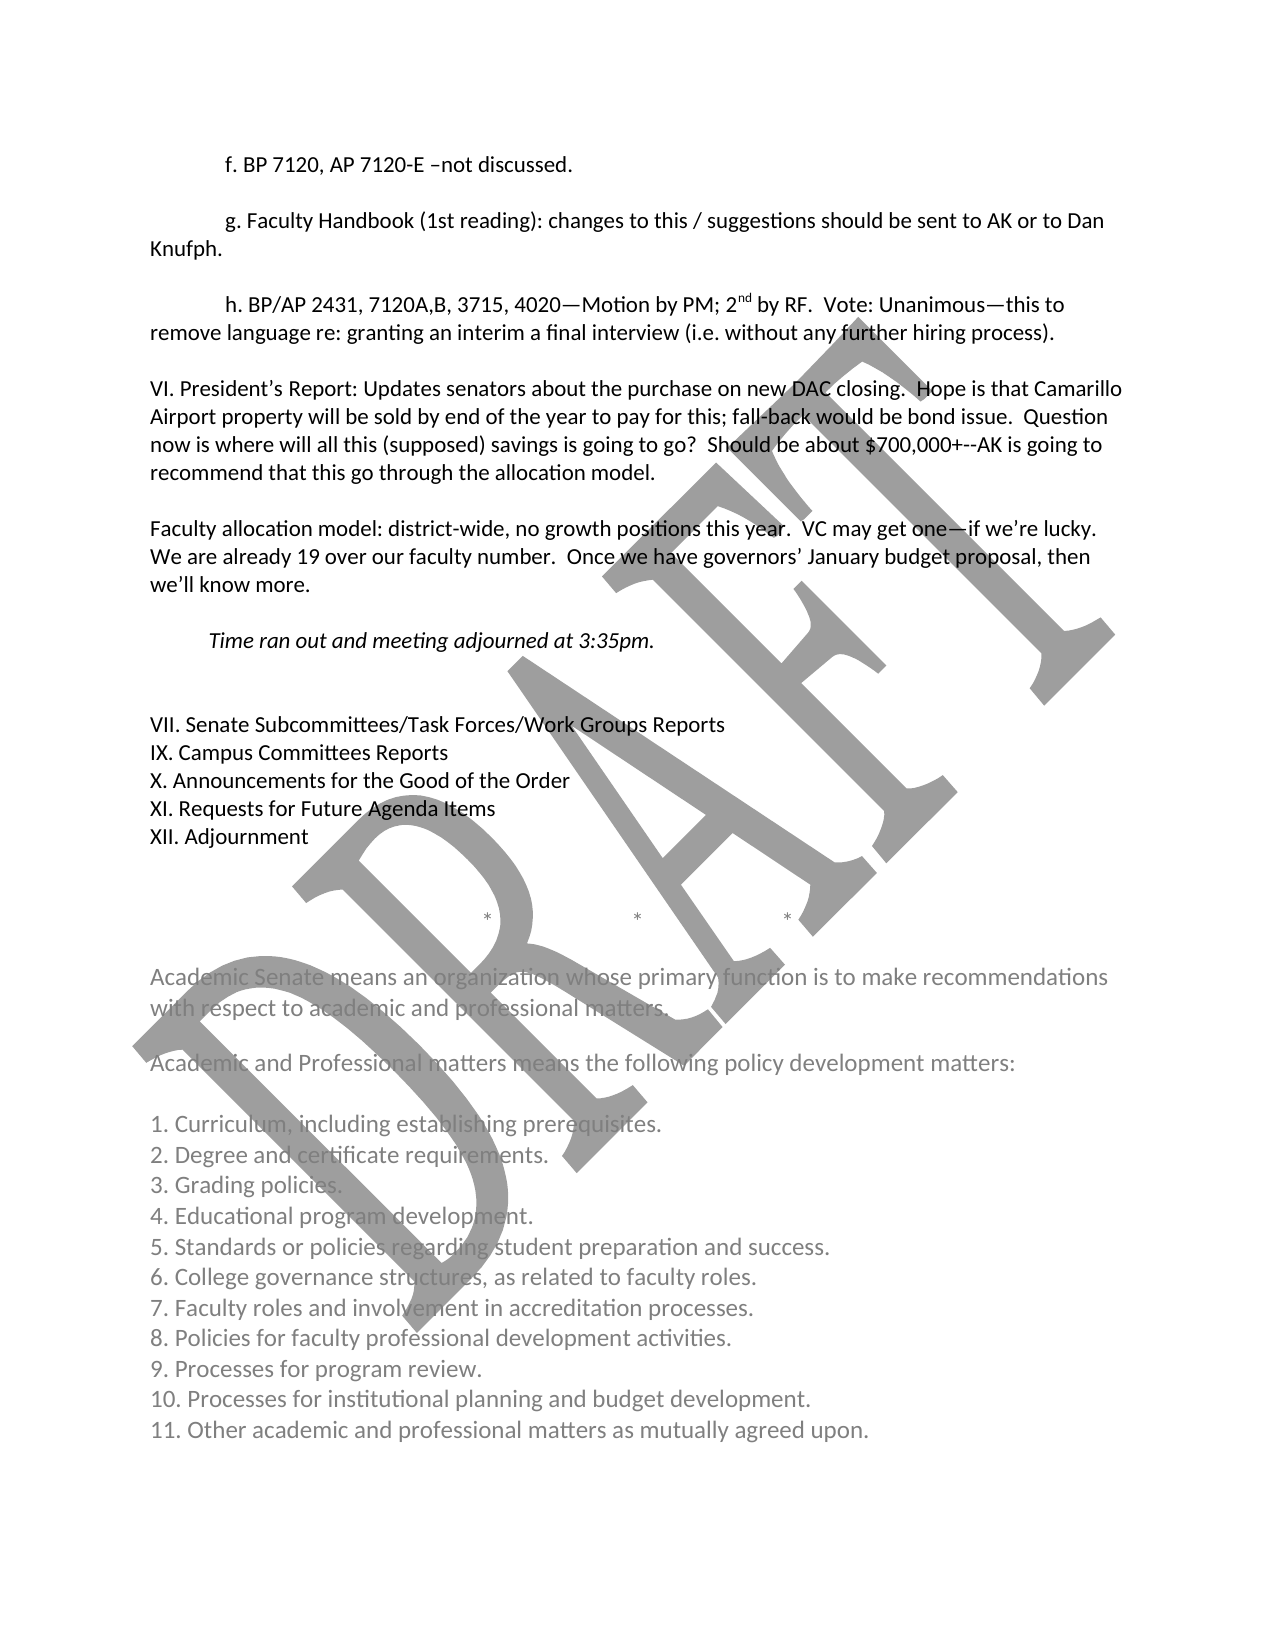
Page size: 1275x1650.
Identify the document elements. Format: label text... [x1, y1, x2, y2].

text f. BP 7120, AP 7120-E –not discussed. [150, 150, 1125, 178]
text 5. Standards or policies regarding student preparation and success. [150, 1231, 1125, 1261]
text 11. Other academic and professional matters as mutually agreed upon. [150, 1414, 1125, 1444]
text * * * [150, 906, 1125, 937]
text Academic and Professional matters means the following policy development matters: [150, 1048, 1125, 1078]
text Time ran out and meeting adjourned at 3:35pm. [150, 626, 1125, 654]
text h. BP/AP 2431, 7120A,B, 3715, 4020—Motion by PM; 2nd by RF. Vote: Unanimous—this to remove language re: granting an interim a final interview (i.e. without any further hiring process). [150, 290, 1125, 346]
text IX. Campus Committees Reports [150, 738, 1125, 766]
text VII. Senate Subcommittees/Task Forces/Work Groups Reports [150, 710, 1125, 738]
text 1. Curriculum, including establishing prerequisites. 2. Degree and certificate requirements. [150, 1109, 1125, 1170]
text 3. Grading policies. [150, 1170, 1125, 1200]
text Faculty allocation model: district-wide, no growth positions this year. VC may get one—if we’re lucky. We are already 19 over our faculty number. Once we have governors’ January budget proposal, then we’ll know more. [150, 514, 1125, 598]
text Academic Senate means an organization whose primary function is to make recommendations with respect to academic and professional matters. [150, 962, 1125, 1023]
text X. Announcements for the Good of the Order [150, 766, 1125, 794]
text XII. Adjournment [150, 822, 1125, 851]
text VI. President’s Report: Updates senators about the purchase on new DAC closing. Hope is that Camarillo Airport property will be sold by end of the year to pay for this; fall-back would be bond issue. Question now is where will all this (supposed) savings is going to go? Should be about $700,000+--AK is going to recommend that this go through the allocation model. [150, 374, 1125, 486]
text 10. Processes for institutional planning and budget development. [150, 1383, 1125, 1414]
text 9. Processes for program review. [150, 1353, 1125, 1383]
text 7. Faculty roles and involvement in accreditation processes. [150, 1292, 1125, 1322]
text 8. Policies for faculty professional development activities. [150, 1322, 1125, 1353]
text 6. College governance structures, as related to faculty roles. [150, 1261, 1125, 1292]
text XI. Requests for Future Agenda Items [150, 794, 1125, 822]
text g. Faculty Handbook (1st reading): changes to this / suggestions should be sent to AK or to Dan Knufph. [150, 206, 1125, 262]
text 4. Educational program development. [150, 1200, 1125, 1231]
